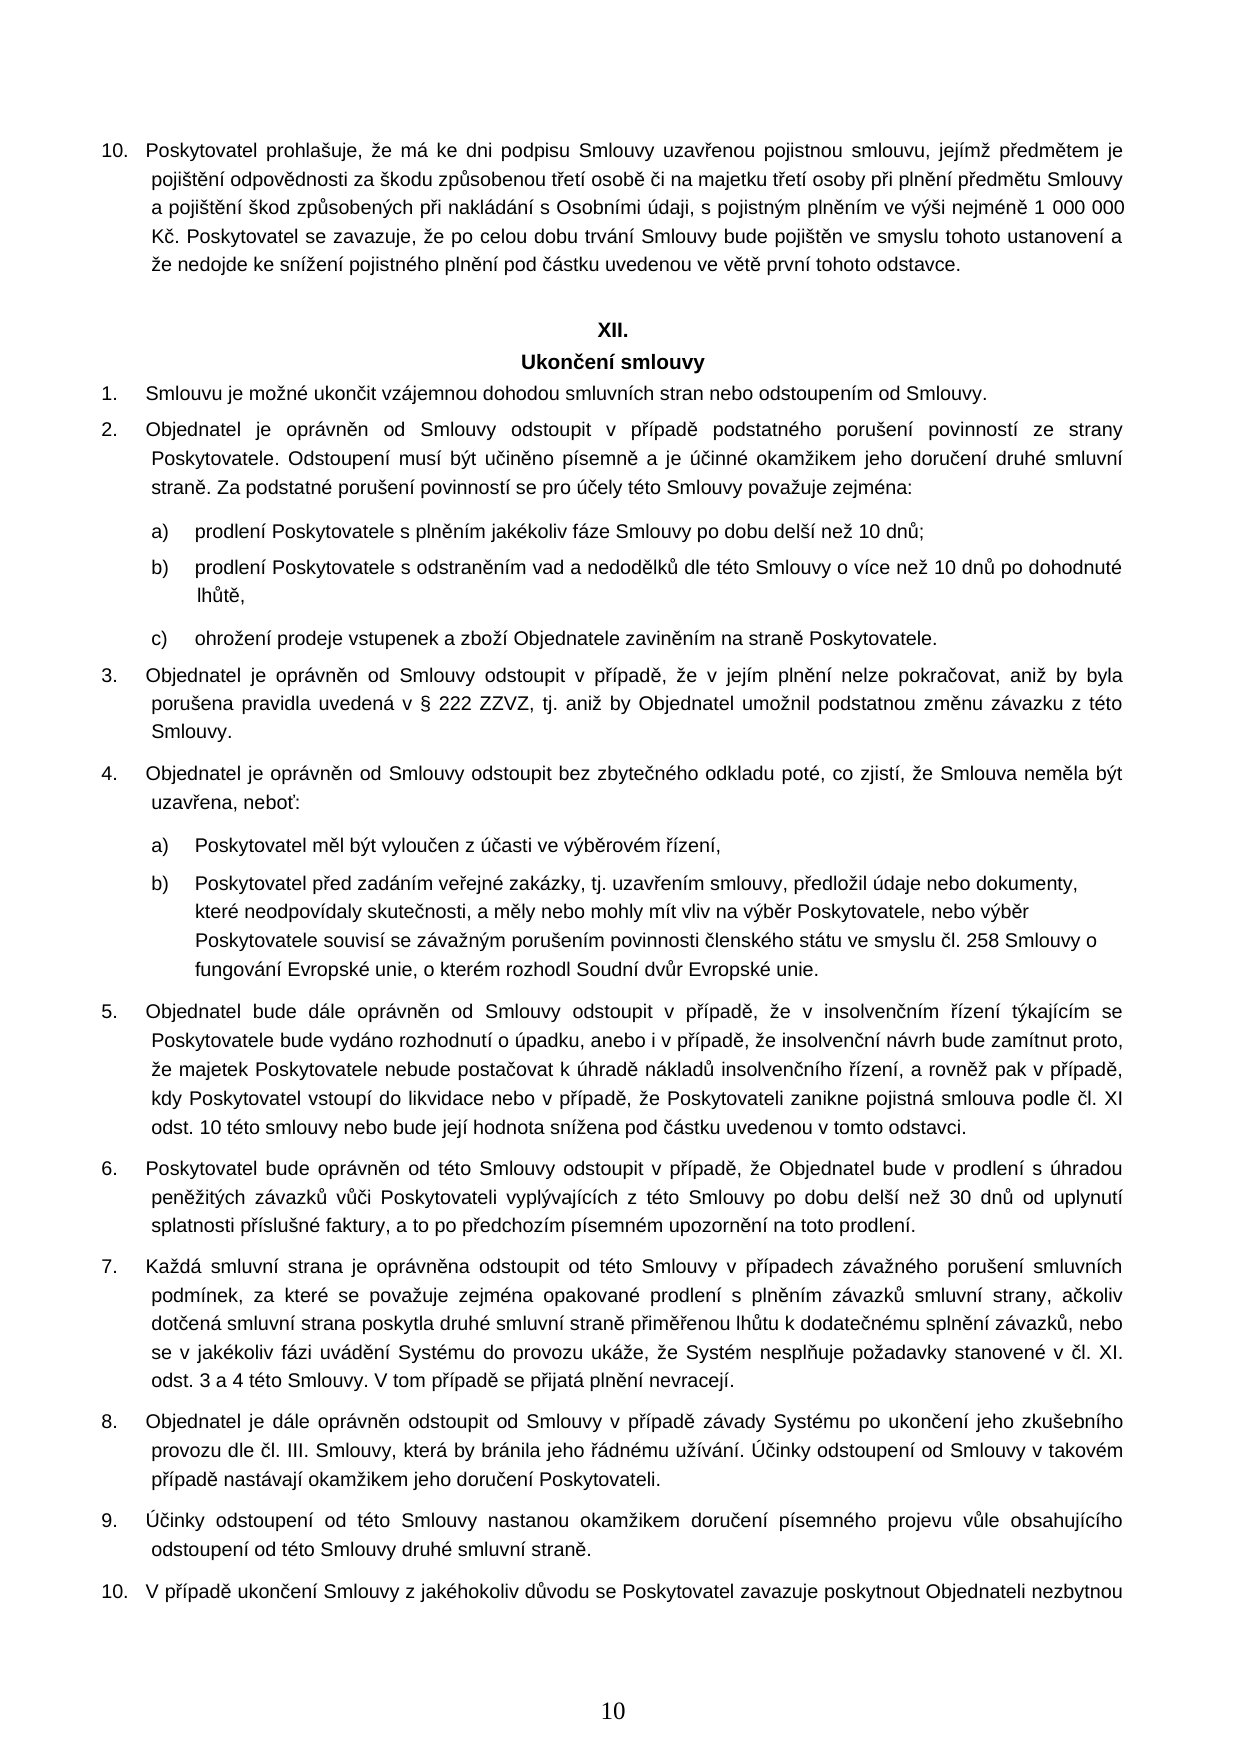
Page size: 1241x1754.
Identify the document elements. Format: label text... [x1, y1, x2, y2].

list Objednatel bude dále oprávněn od Smlouvy odstoupit v případě, že v insolvenčním řízení týkajícím se Poskytovatele bude vydáno rozhodnutí o úpadku, anebo i v případě, že insolvenční návrh bude zamítnut proto, že majetek Poskytovatele nebude postačovat k úhradě nákladů insolvenčního řízení, a rovněž pak v případě, kdy Poskytovatel vstoupí do likvidace nebo v případě, že Poskytovateli zanikne pojistná smlouva podle čl. XI odst. 10 této smlouvy nebo bude její hodnota snížena pod částku uvedenou v tomto odstavci. [101, 995, 1125, 1140]
list Objednatel je oprávněn od Smlouvy odstoupit v případě podstatného porušení povinností ze strany Poskytovatele. Odstoupení musí být učiněno písemně a je účinné okamžikem jeho doručení druhé smluvní straně. Za podstatné porušení povinností se pro účely této Smlouvy považuje zejména: [101, 413, 1125, 500]
list ohrožení prodeje vstupenek a zboží Objednatele zaviněním na straně Poskytovatele. [151, 628, 1125, 650]
list Poskytovatel měl být vyloučen z účasti ve výběrovém řízení, [151, 835, 1125, 857]
list Objednatel je dále oprávněn odstoupit od Smlouvy v případě závady Systému po ukončení jeho zkušebního provozu dle čl. III. Smlouvy, která by bránila jeho řádnému užívání. Účinky odstoupení od Smlouvy v takovém případě nastávají okamžikem jeho doručení Poskytovateli. [101, 1406, 1125, 1492]
list Objednatel je oprávněn od Smlouvy odstoupit bez zbytečného odkladu poté, co zjistí, že Smlouva neměla být uzavřena, neboť: [101, 758, 1125, 815]
list Smlouvu je možné ukončit vzájemnou dohodou smluvních stran nebo odstoupením od Smlouvy. [101, 382, 1125, 404]
list Účinky odstoupení od této Smlouvy nastanou okamžikem doručení písemného projevu vůle obsahujícího odstoupení od této Smlouvy druhé smluvní straně. [101, 1503, 1125, 1562]
text XII. [101, 319, 1125, 342]
list Objednatel je oprávněn od Smlouvy odstoupit v případě, že v jejím plnění nelze pokračovat, aniž by byla porušena pravidla uvedená v § 222 ZZVZ, tj. aniž by Objednatel umožnil podstatnou změnu závazku z této Smlouvy. [101, 660, 1125, 744]
list prodlení Poskytovatele s plněním jakékoliv fáze Smlouvy po dobu delší než 10 dnů; [151, 520, 1125, 542]
list prodlení Poskytovatele s odstraněním vad a nedodělků dle této Smlouvy o více než 10 dnů po dohodnuté lhůtě, [151, 552, 1125, 608]
list Poskytovatel před zadáním veřejné zakázky, tj. uzavřením smlouvy, předložil údaje nebo dokumenty, které neodpovídaly skutečnosti, a měly nebo mohly mít vliv na výběr Poskytovatele, nebo výběr Poskytovatele souvisí se závažným porušením povinnosti členského státu ve smyslu čl. 258 Smlouvy o fungování Evropské unie, o kterém rozhodl Soudní dvůr Evropské unie. [151, 867, 1125, 983]
list Každá smluvní strana je oprávněna odstoupit od této Smlouvy v případech závažného porušení smluvních podmínek, za které se považuje zejména opakované prodlení s plněním závazků smluvní strany, ačkoliv dotčená smluvní strana poskytla druhé smluvní straně přiměřenou lhůtu k dodatečnému splnění závazků, nebo se v jakékoliv fázi uvádění Systému do provozu ukáže, že Systém nesplňuje požadavky stanovené v čl. XI. odst. 3 a 4 této Smlouvy. V tom případě se přijatá plnění nevracejí. [101, 1251, 1125, 1394]
text Ukončení smlouvy [101, 351, 1125, 374]
list Poskytovatel bude oprávněn od této Smlouvy odstoupit v případě, že Objednatel bude v prodlení s úhradou peněžitých závazků vůči Poskytovateli vyplývajících z této Smlouvy po dobu delší než 30 dnů od uplynutí splatnosti příslušné faktury, a to po předchozím písemném upozornění na toto prodlení. [101, 1153, 1125, 1238]
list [101, 1576, 1125, 1604]
list Poskytovatel prohlašuje, že má ke dni podpisu Smlouvy uzavřenou pojistnou smlouvu, jejímž předmětem je pojištění odpovědnosti za škodu způsobenou třetí osobě či na majetku třetí osoby při plnění předmětu Smlouvy a pojištění škod způsobených při nakládání s Osobními údaji, s pojistným plněním ve výši nejméně 1 000 000 Kč. Poskytovatel se zavazuje, že po celou dobu trvání Smlouvy bude pojištěn ve smyslu tohoto ustanovení a že nedojde ke snížení pojistného plnění pod částku uvedenou ve větě první tohoto odstavce. [101, 134, 1125, 277]
